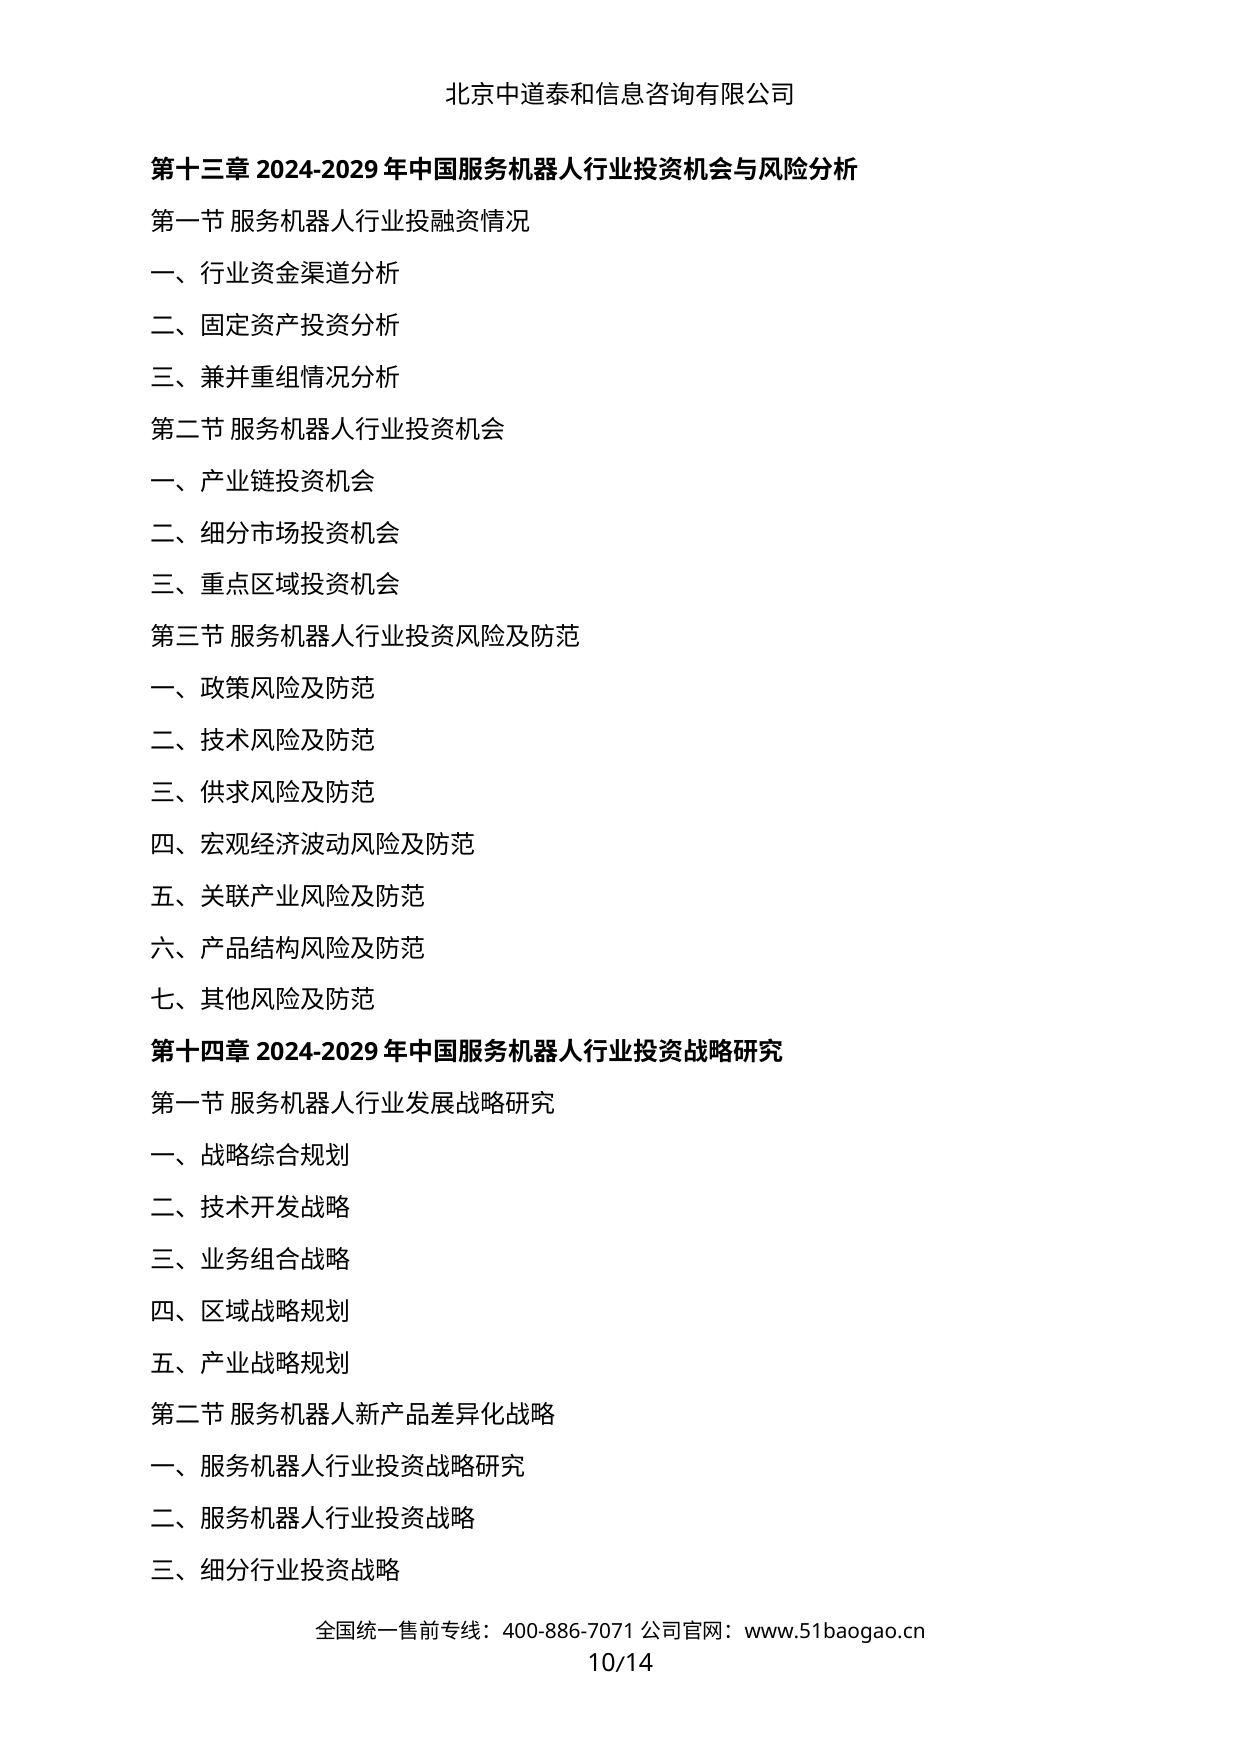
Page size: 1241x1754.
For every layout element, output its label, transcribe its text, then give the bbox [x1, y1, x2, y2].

text 三、业务组合战略 [150, 1239, 1090, 1276]
text 三、重点区域投资机会 [150, 565, 1090, 601]
text 四、宏观经济波动风险及防范 [150, 824, 1090, 861]
text 第三节 服务机器人行业投资风险及防范 [150, 617, 1090, 653]
text 二、技术风险及防范 [150, 721, 1090, 757]
text 一、政策风险及防范 [150, 669, 1090, 705]
text 二、固定资产投资分析 [150, 306, 1090, 342]
text 二、细分市场投资机会 [150, 513, 1090, 549]
text 七、其他风险及防范 [150, 980, 1090, 1016]
text 二、服务机器人行业投资战略 [150, 1499, 1090, 1535]
text 一、服务机器人行业投资战略研究 [150, 1447, 1090, 1483]
text 四、区域战略规划 [150, 1291, 1090, 1327]
text 一、战略综合规划 [150, 1136, 1090, 1172]
text 五、关联产业风险及防范 [150, 876, 1090, 912]
text 一、产业链投资机会 [150, 461, 1090, 497]
text 二、技术开发战略 [150, 1187, 1090, 1224]
text 五、产业战略规划 [150, 1343, 1090, 1379]
text 一、行业资金渠道分析 [150, 254, 1090, 290]
text 三、兼并重组情况分析 [150, 357, 1090, 394]
text 六、产品结构风险及防范 [150, 928, 1090, 964]
text 第一节 服务机器人行业发展战略研究 [150, 1084, 1090, 1120]
text 三、供求风险及防范 [150, 772, 1090, 809]
text 第二节 服务机器人行业投资机会 [150, 409, 1090, 446]
text 三、细分行业投资战略 [150, 1551, 1090, 1587]
text 第十三章 2024-2029年中国服务机器人行业投资机会与风险分析 [150, 150, 1090, 186]
text 第二节 服务机器人新产品差异化战略 [150, 1395, 1090, 1431]
text 第一节 服务机器人行业投融资情况 [150, 202, 1090, 238]
text 第十四章 2024-2029年中国服务机器人行业投资战略研究 [150, 1032, 1090, 1068]
